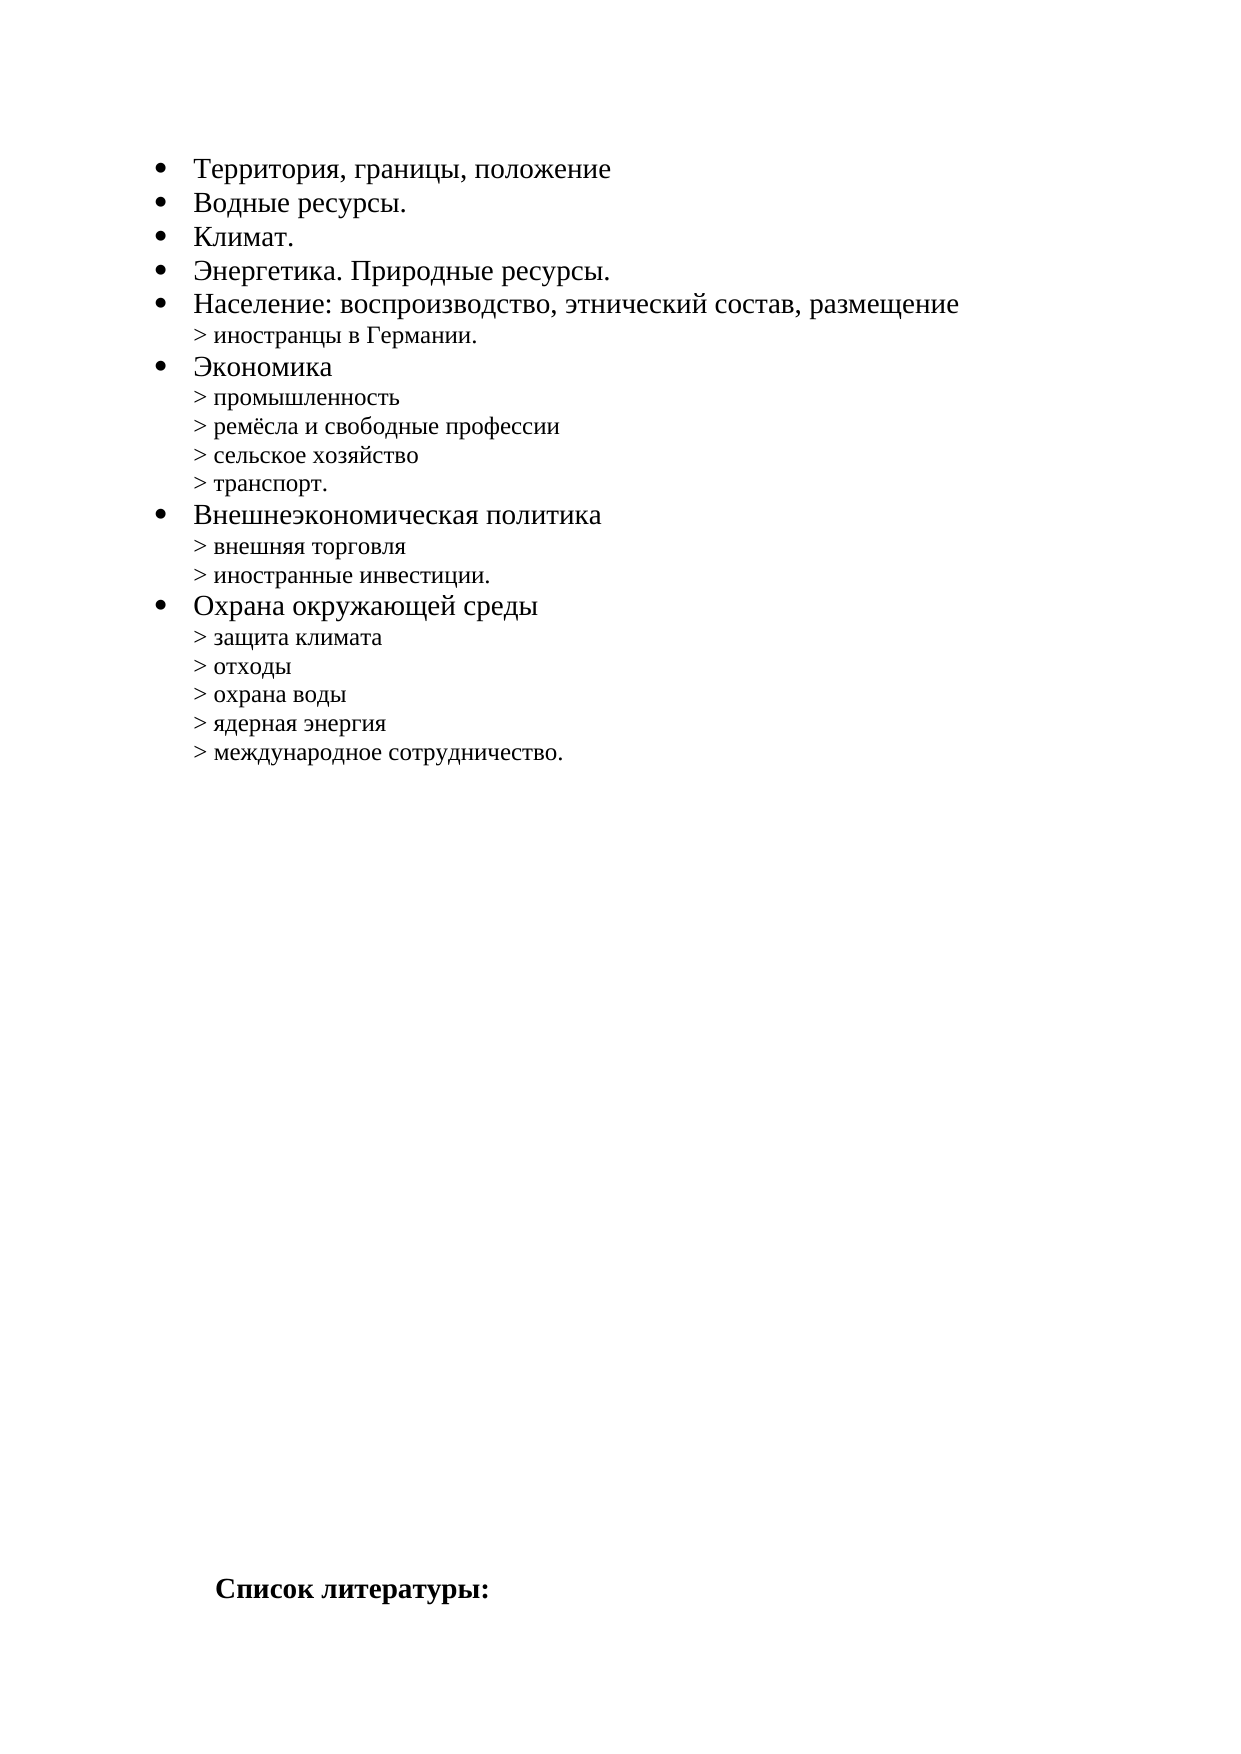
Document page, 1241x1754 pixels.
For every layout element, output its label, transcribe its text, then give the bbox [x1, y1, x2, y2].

text > транспорт. [156, 468, 1122, 497]
list Территория, границы, положение [156, 152, 1122, 185]
text > международное сотрудничество. [193, 737, 1122, 766]
text > сельское хозяйство [156, 440, 1122, 468]
text > иностранные инвестиции. [193, 560, 1122, 588]
list Экономика [156, 349, 1122, 382]
text > внешняя торговля [193, 531, 1122, 560]
text > охрана воды [193, 679, 1122, 708]
text > защита климата [193, 622, 1122, 651]
list Климат. [156, 219, 1122, 253]
list Энергетика. Природные ресурсы. [156, 253, 1122, 286]
list Внешнеэкономическая политика [156, 497, 1122, 531]
text > ядерная энергия [193, 708, 1122, 737]
text Cписок литературы: [193, 1571, 1122, 1604]
list Охрана окружающей среды [156, 588, 1122, 622]
text > иностранцы в Германии. [193, 320, 1122, 349]
list Водные ресурсы. [156, 185, 1122, 219]
text > промышленность [193, 382, 1122, 411]
list Население: воспроизводство, этнический состав, размещение [156, 286, 1122, 320]
text > отходы [193, 651, 1122, 679]
text > ремёсла и свободные профессии [156, 411, 1122, 440]
